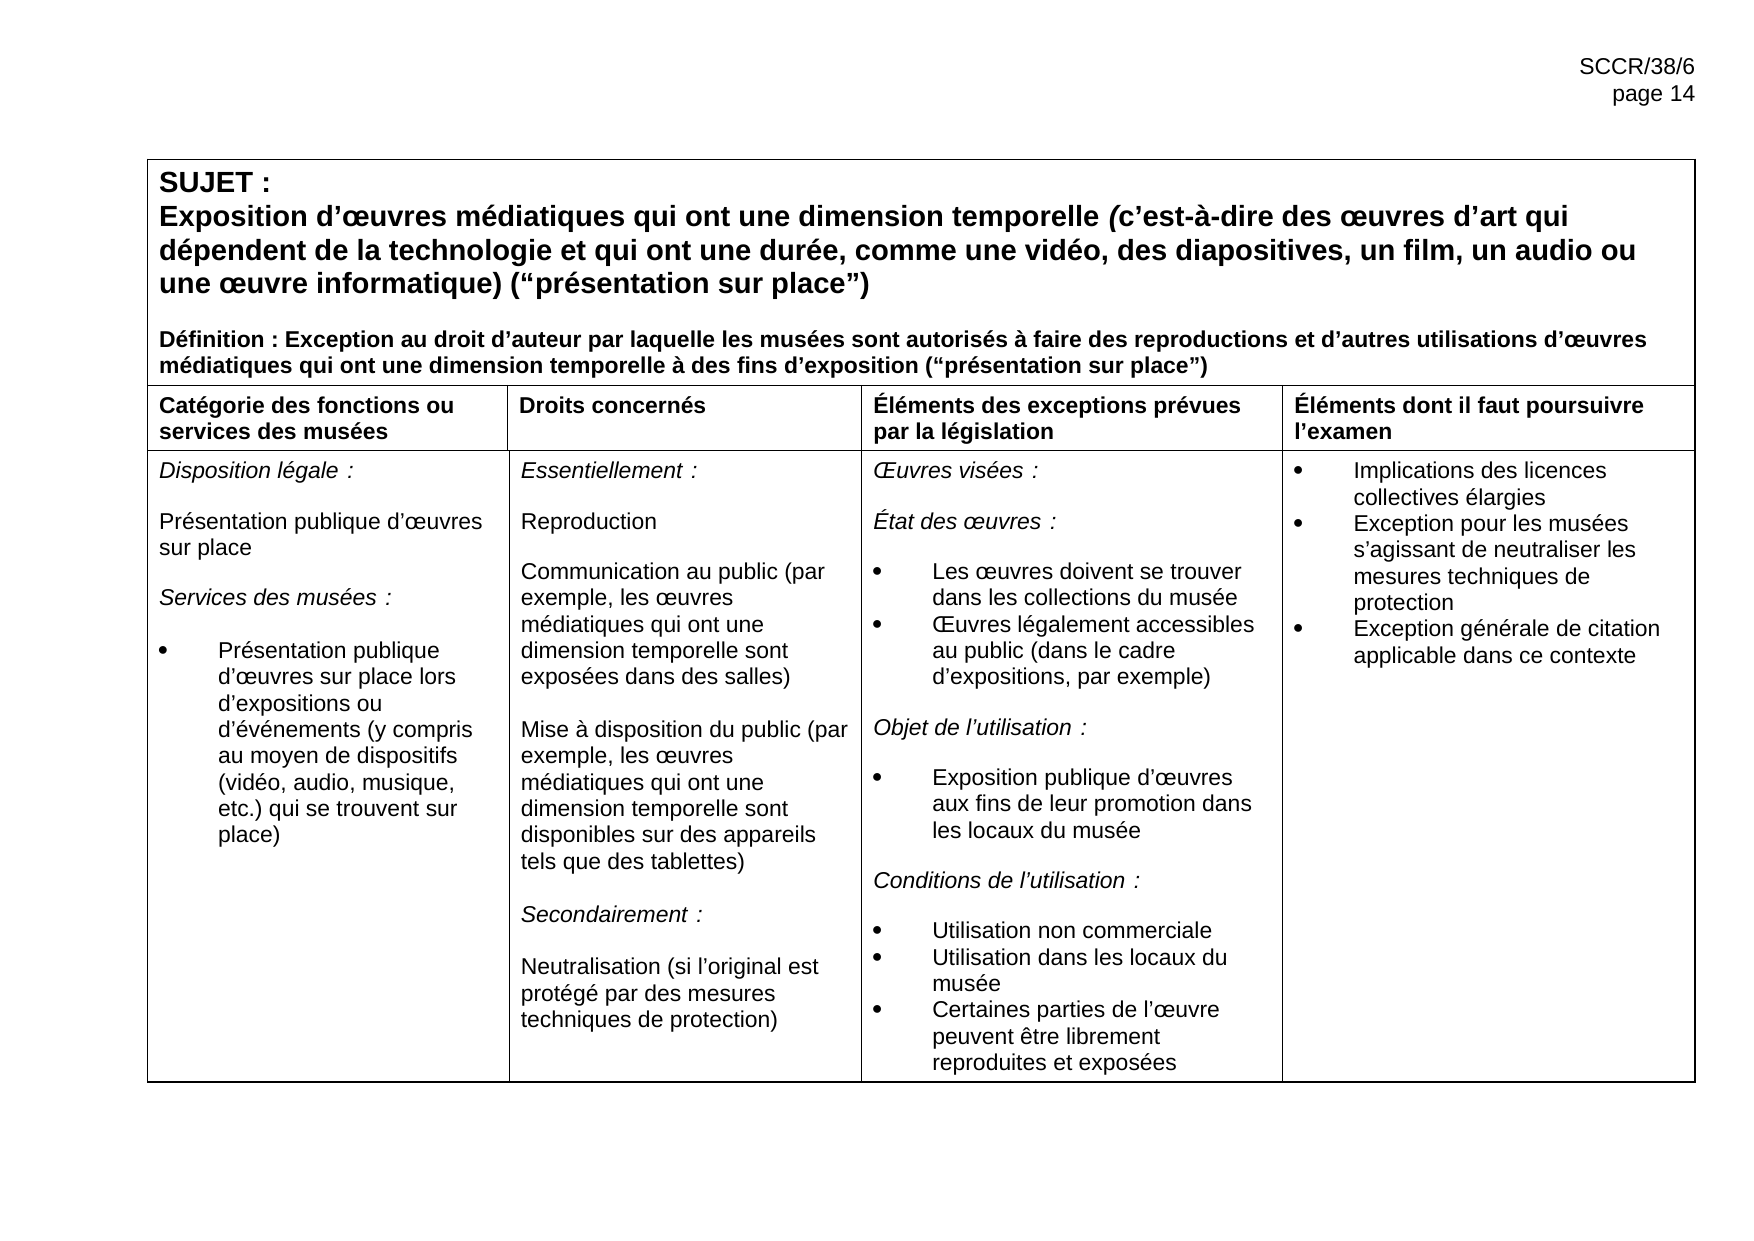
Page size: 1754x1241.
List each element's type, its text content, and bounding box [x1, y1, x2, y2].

table_cell Droits concernés [508, 386, 861, 450]
table_cell Catégorie des fonctions ou services des musées [148, 386, 507, 450]
table_cell Implications des licences collectives élargies Exception pour les musées s’agissant de neutraliser les mesures techniques de protection Exception générale de citation applicable dans ce contexte [1283, 451, 1694, 1081]
table_cell Éléments des exceptions prévues par la législation [862, 386, 1282, 450]
table_cell Éléments dont il faut poursuivre l’examen [1283, 386, 1694, 450]
table_header SUJET : Exposition d’œuvres médiatiques qui ont une dimension temporelle (c’est-à-dire des œuvres d’art qui dépendent de la technologie et qui ont une durée, comme une vidéo, des diapositives, un film, un audio ou une œuvre informatique) (“présentation sur place”) Définition : Exception au droit d’auteur par laquelle les musées sont autorisés à faire des reproductions et d’autres utilisations d’œuvres médiatiques qui ont une dimension temporelle à des fins d’exposition (“présentation sur place”) [148, 160, 1694, 385]
table_cell Disposition légale : Présentation publique d’œuvres sur place Services des musées : Présentation publique d’œuvres sur place lors d’expositions ou d’événements (y compris au moyen de dispositifs (vidéo, audio, musique, etc.) qui se trouvent sur place) [148, 451, 509, 1081]
table_cell Essentiellement : Reproduction Communication au public (par exemple, les œuvres médiatiques qui ont une dimension temporelle sont exposées dans des salles) Mise à disposition du public (par exemple, les œuvres médiatiques qui ont une dimension temporelle sont disponibles sur des appareils tels que des tablettes) Secondairement : Neutralisation (si l’original est protégé par des mesures techniques de protection) [510, 451, 861, 1081]
table_cell Œuvres visées : État des œuvres : Les œuvres doivent se trouver dans les collections du musée Œuvres légalement accessibles au public (dans le cadre d’expositions, par exemple) Objet de l’utilisation : Exposition publique d’œuvres aux fins de leur promotion dans les locaux du musée Conditions de l’utilisation : Utilisation non commerciale Utilisation dans les locaux du musée Certaines parties de l’œuvre peuvent être librement reproduites et exposées [862, 451, 1282, 1081]
